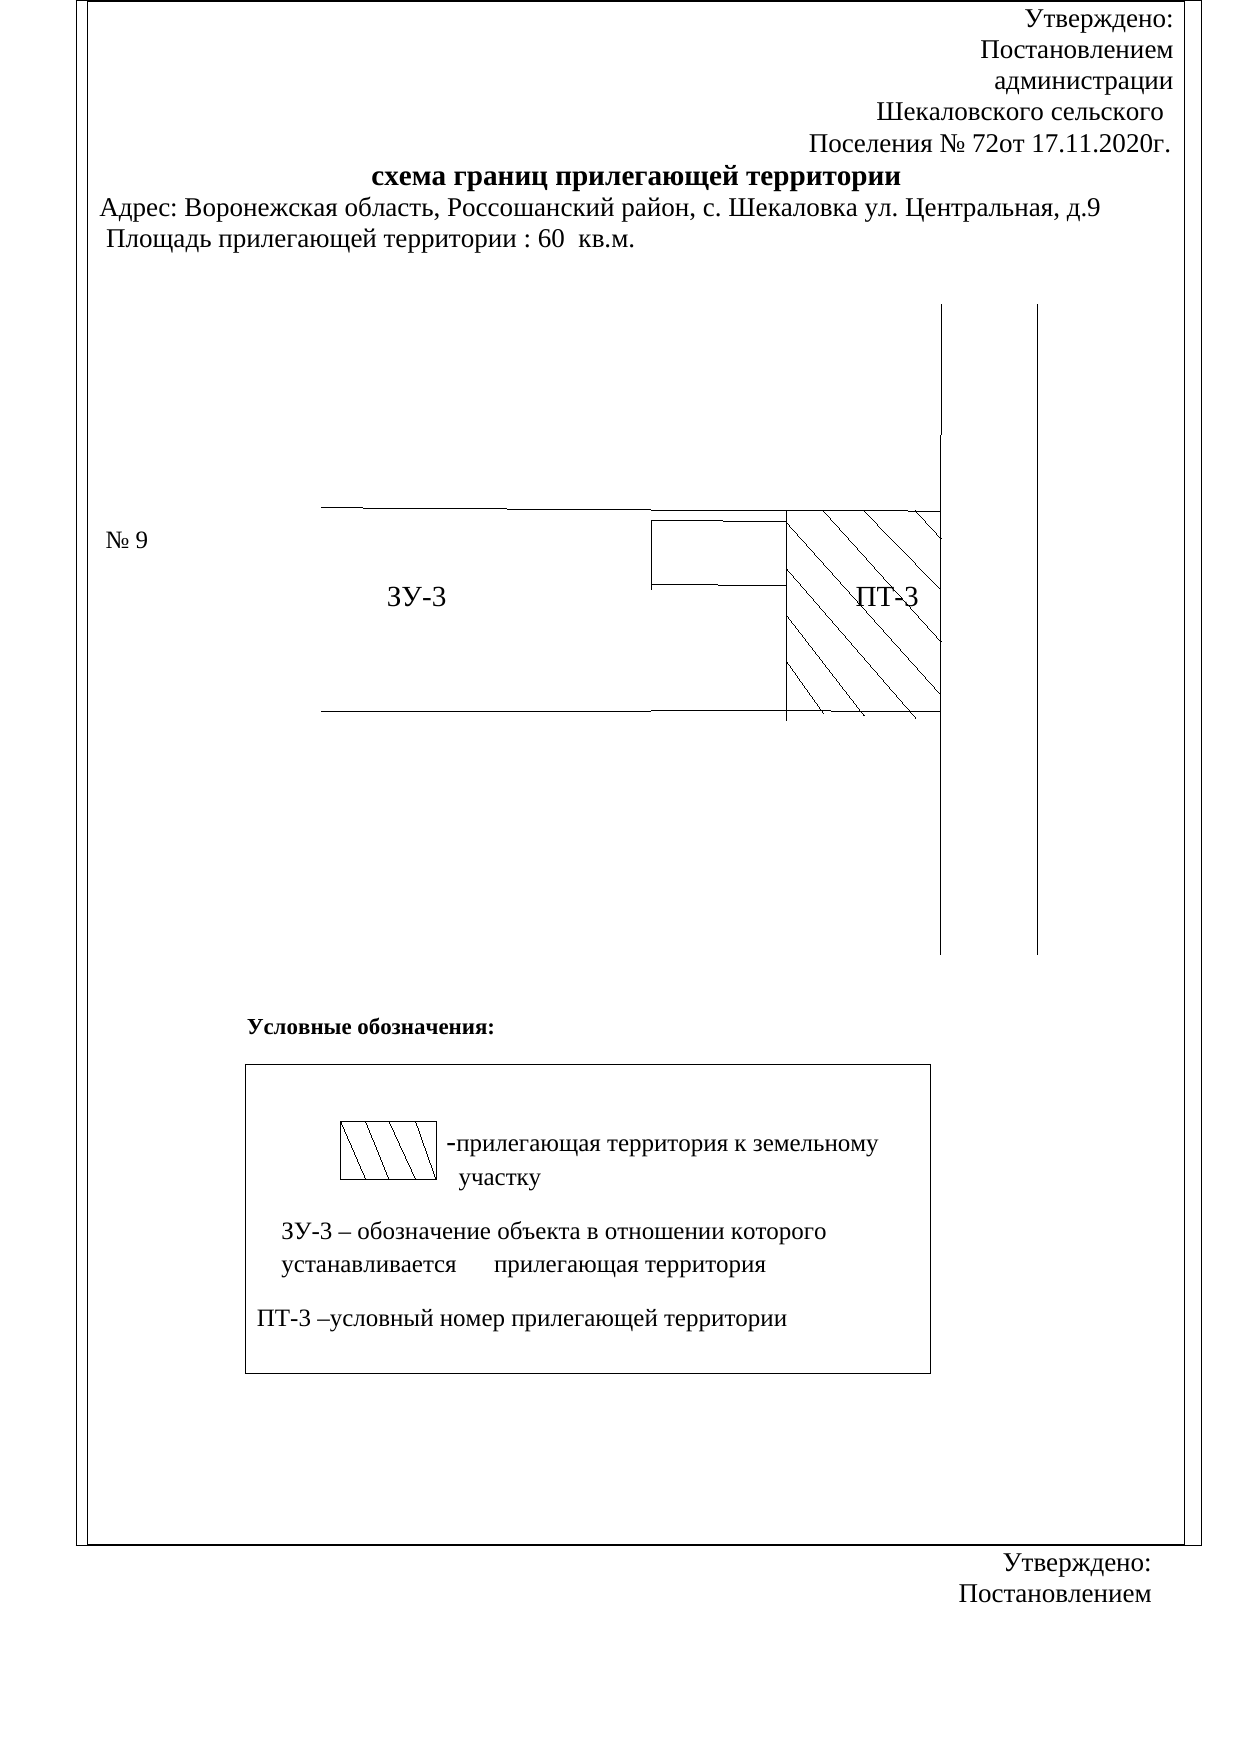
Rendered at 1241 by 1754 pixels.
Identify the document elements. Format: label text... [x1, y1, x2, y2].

text Утверждено: [177, 1546, 1152, 1577]
table_cell [77, 1, 87, 1545]
text Постановлением [177, 1577, 1152, 1608]
table_cell [1185, 1, 1201, 1545]
table_cell [88, 2, 1184, 1544]
